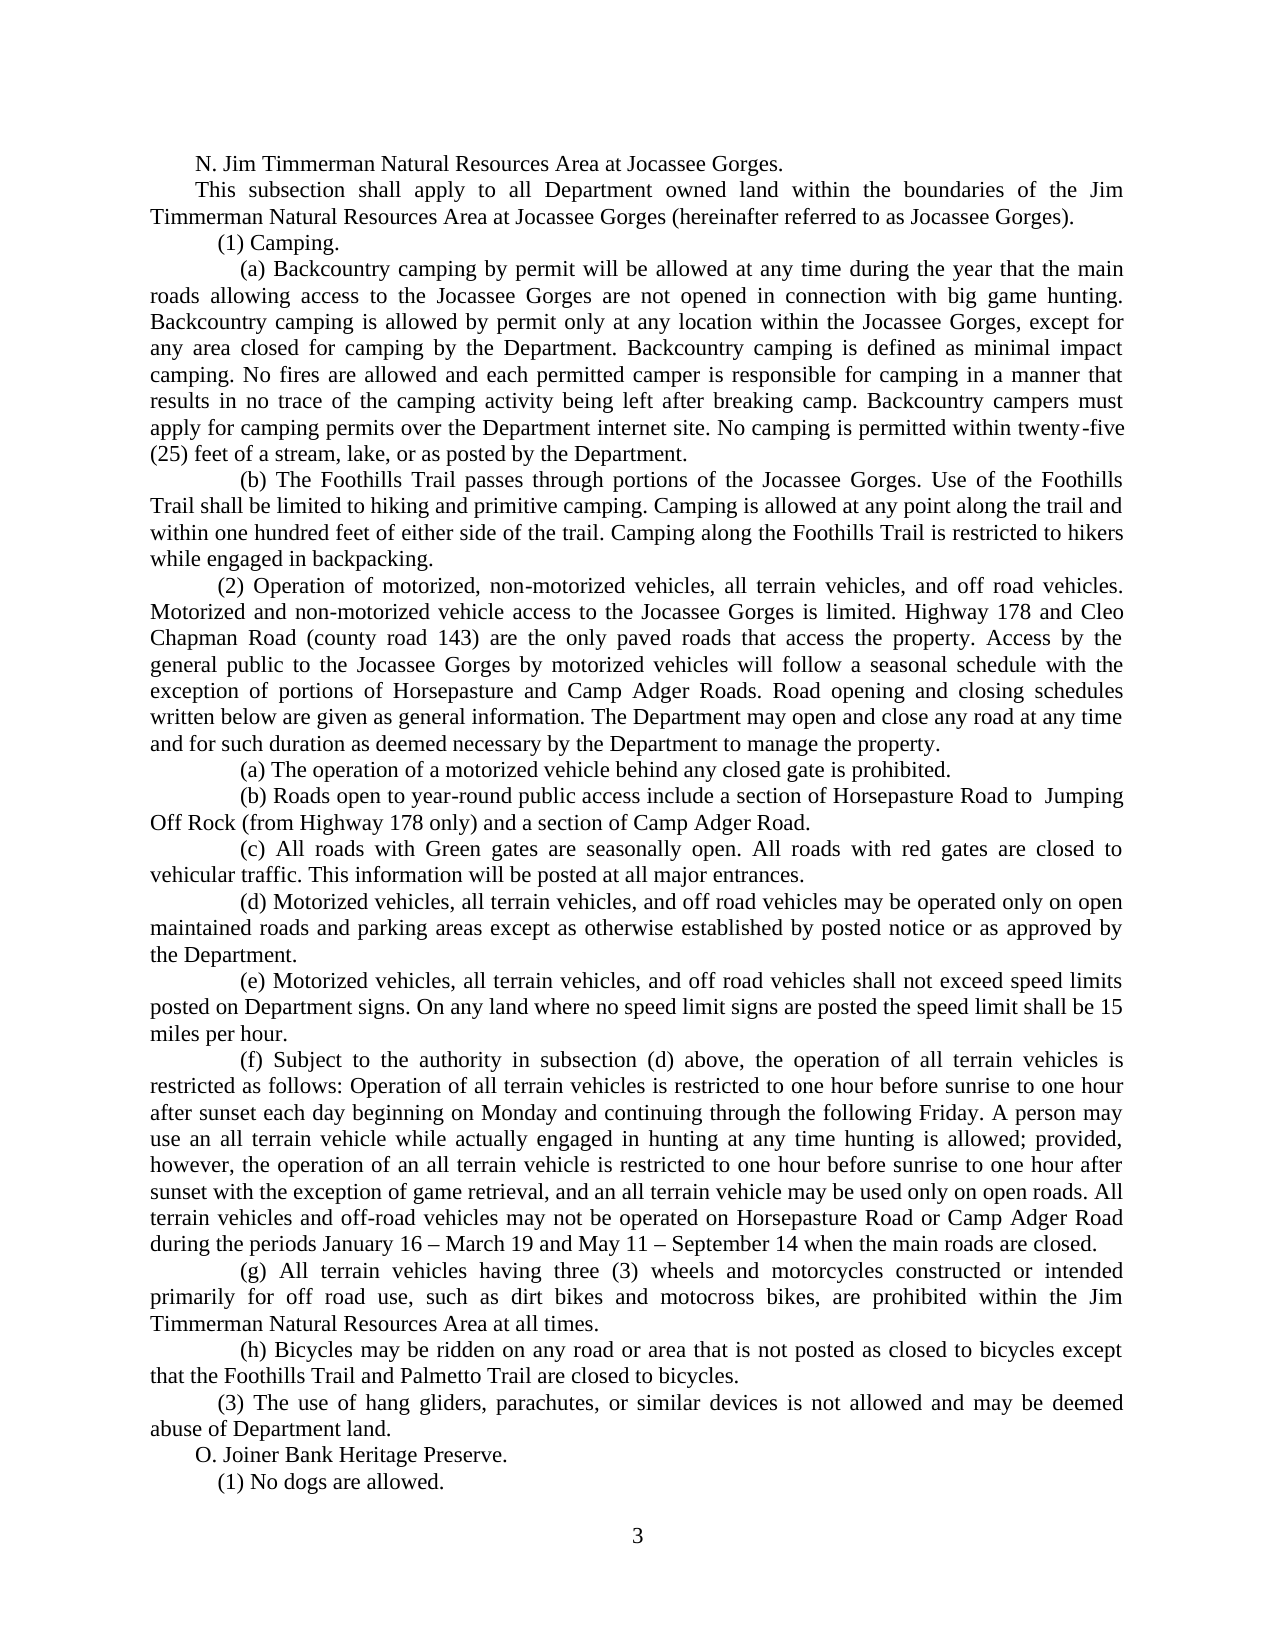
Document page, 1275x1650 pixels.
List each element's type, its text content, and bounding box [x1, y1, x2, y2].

text (a) The operation of a motorized vehicle behind any closed gate is prohibited. [150, 756, 1125, 782]
text (d) Motorized vehicles, all terrain vehicles, and off road vehicles may be operated only on open maintained roads and parking areas except as otherwise established by posted notice or as approved by the Department. [150, 888, 1125, 967]
text N. Jim Timmerman Natural Resources Area at Jocassee Gorges. [150, 150, 1125, 176]
text (b) Roads open to year-round public access include a section of Horsepasture Road to Jumping Off Rock (from Highway 178 only) and a section of Camp Adger Road. [150, 782, 1125, 835]
text (g) All terrain vehicles having three (3) wheels and motorcycles constructed or intended primarily for off road use, such as dirt bikes and motocross bikes, are prohibited within the Jim Timmerman Natural Resources Area at all times. [150, 1257, 1125, 1336]
text (1) No dogs are allowed. [150, 1468, 1125, 1494]
text This subsection shall apply to all Department owned land within the boundaries of the Jim Timmerman Natural Resources Area at Jocassee Gorges (hereinafter referred to as Jocassee Gorges). [150, 176, 1125, 229]
text (1) Camping. [150, 229, 1125, 255]
text (e) Motorized vehicles, all terrain vehicles, and off road vehicles shall not exceed speed limits posted on Department signs. On any land where no speed limit signs are posted the speed limit shall be 15 miles per hour. [150, 967, 1125, 1046]
text O. Joiner Bank Heritage Preserve. [150, 1441, 1125, 1468]
text (h) Bicycles may be ridden on any road or area that is not posted as closed to bicycles except that the Foothills Trail and Palmetto Trail are closed to bicycles. [150, 1336, 1125, 1389]
text (b) The Foothills Trail passes through portions of the Jocassee Gorges. Use of the Foothills Trail shall be limited to hiking and primitive camping. Camping is allowed at any point along the trail and within one hundred feet of either side of the trail. Camping along the Foothills Trail is restricted to hikers while engaged in backpacking. [150, 466, 1125, 572]
text (a) Backcountry camping by permit will be allowed at any time during the year that the main roads allowing access to the Jocassee Gorges are not opened in connection with big game hunting. Backcountry camping is allowed by permit only at any location within the Jocassee Gorges, except for any area closed for camping by the Department. Backcountry camping is defined as minimal impact camping. No fires are allowed and each permitted camper is responsible for camping in a manner that results in no trace of the camping activity being left after breaking camp. Backcountry campers must apply for camping permits over the Department internet site. No camping is permitted within twenty-five (25) feet of a stream, lake, or as posted by the Department. [150, 255, 1125, 466]
text (c) All roads with Green gates are seasonally open. All roads with red gates are closed to vehicular traffic. This information will be posted at all major entrances. [150, 835, 1125, 888]
text (3) The use of hang gliders, parachutes, or similar devices is not allowed and may be deemed abuse of Department land. [150, 1389, 1125, 1441]
text (f) Subject to the authority in subsection (d) above, the operation of all terrain vehicles is restricted as follows: Operation of all terrain vehicles is restricted to one hour before sunrise to one hour after sunset each day beginning on Monday and continuing through the following Friday. A person may use an all terrain vehicle while actually engaged in hunting at any time hunting is allowed; provided, however, the operation of an all terrain vehicle is restricted to one hour before sunrise to one hour after sunset with the exception of game retrieval, and an all terrain vehicle may be used only on open roads. All terrain vehicles and off-road vehicles may not be operated on Horsepasture Road or Camp Adger Road during the periods January 16 – March 19 and May 11 – September 14 when the main roads are closed. [150, 1046, 1125, 1257]
text (2) Operation of motorized, non-motorized vehicles, all terrain vehicles, and off road vehicles. Motorized and non-motorized vehicle access to the Jocassee Gorges is limited. Highway 178 and Cleo Chapman Road (county road 143) are the only paved roads that access the property. Access by the general public to the Jocassee Gorges by motorized vehicles will follow a seasonal schedule with the exception of portions of Horsepasture and Camp Adger Roads. Road opening and closing schedules written below are given as general information. The Department may open and close any road at any time and for such duration as deemed necessary by the Department to manage the property. [150, 572, 1125, 756]
